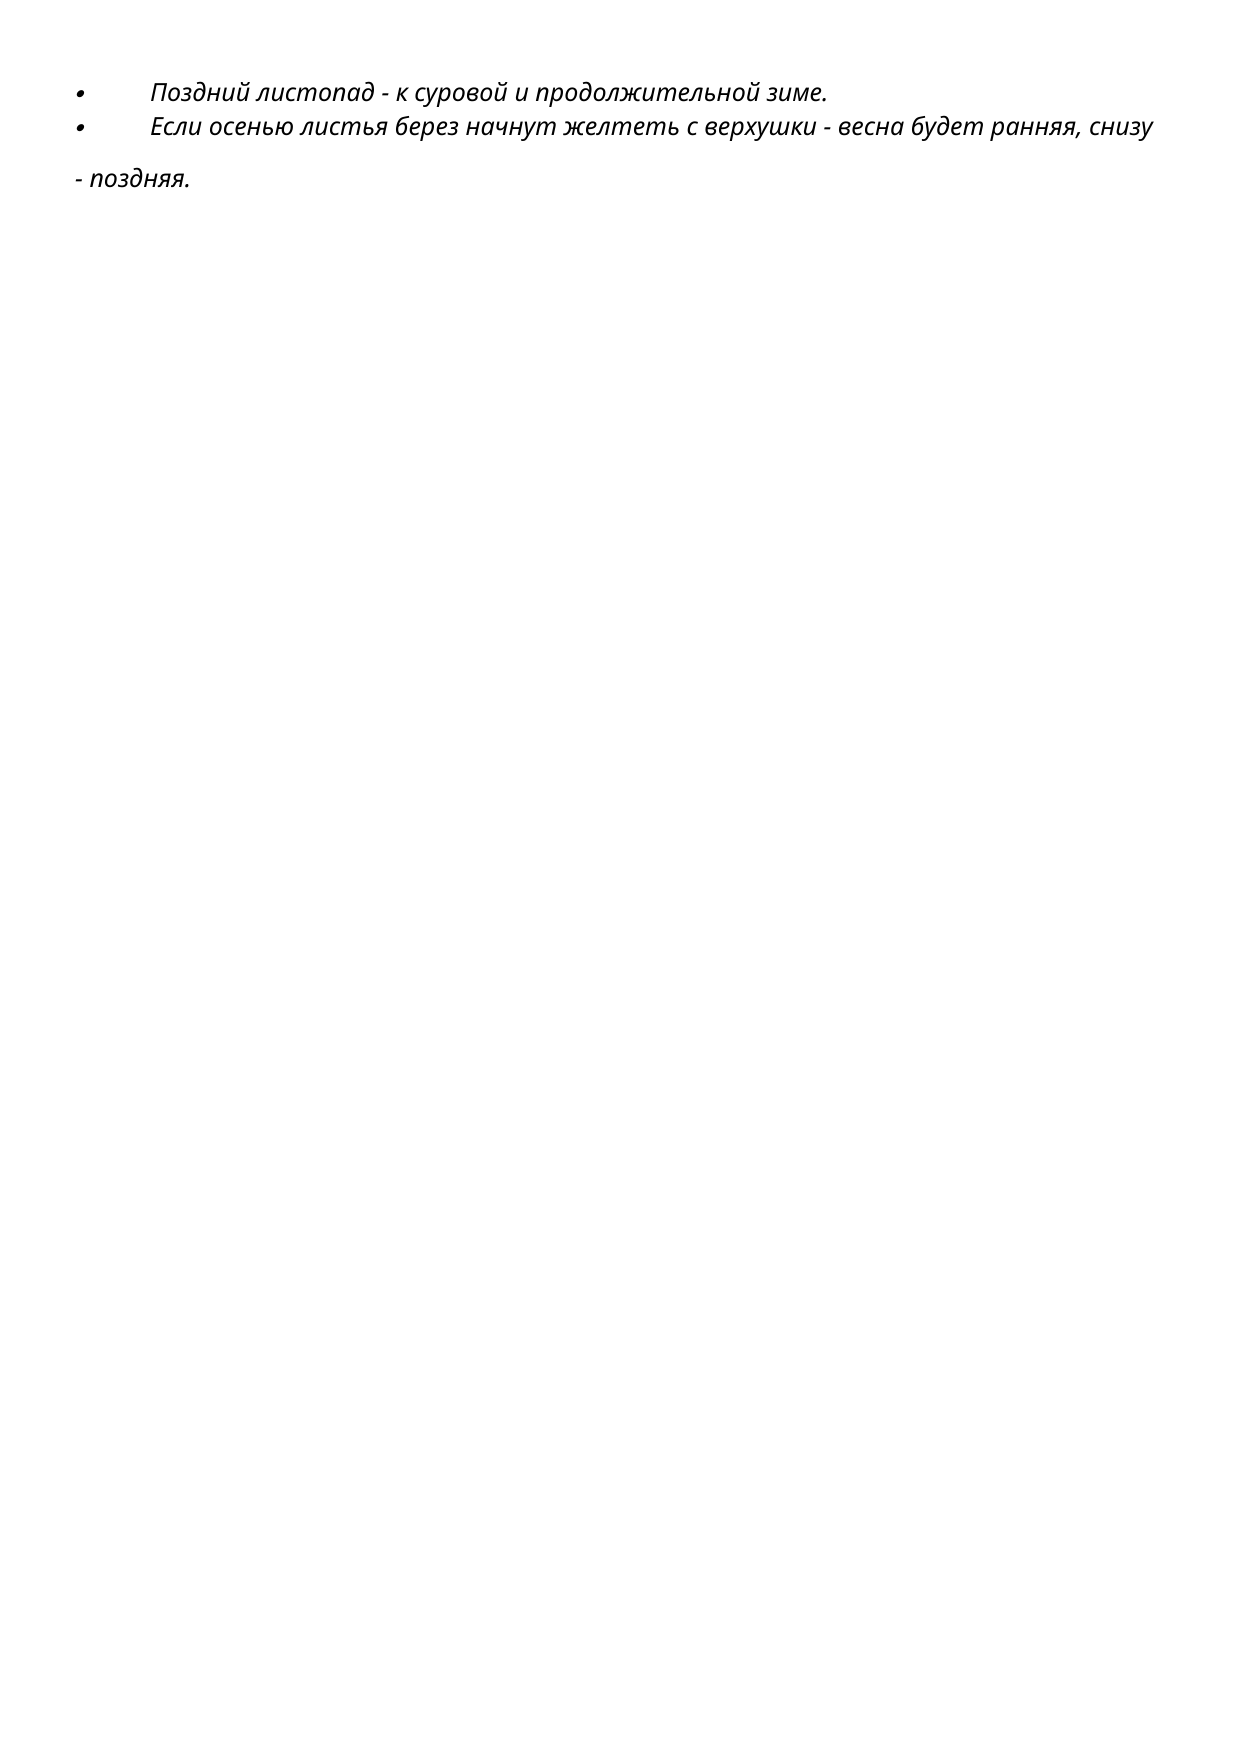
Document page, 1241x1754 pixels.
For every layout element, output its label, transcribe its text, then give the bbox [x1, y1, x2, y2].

list Если осенью листья берез начнут желтеть с верхушки - весна будет ранняя, снизу - поздняя. [75, 109, 1165, 200]
list Поздний листопад - к суровой и продолжительной зиме. [75, 75, 1165, 109]
